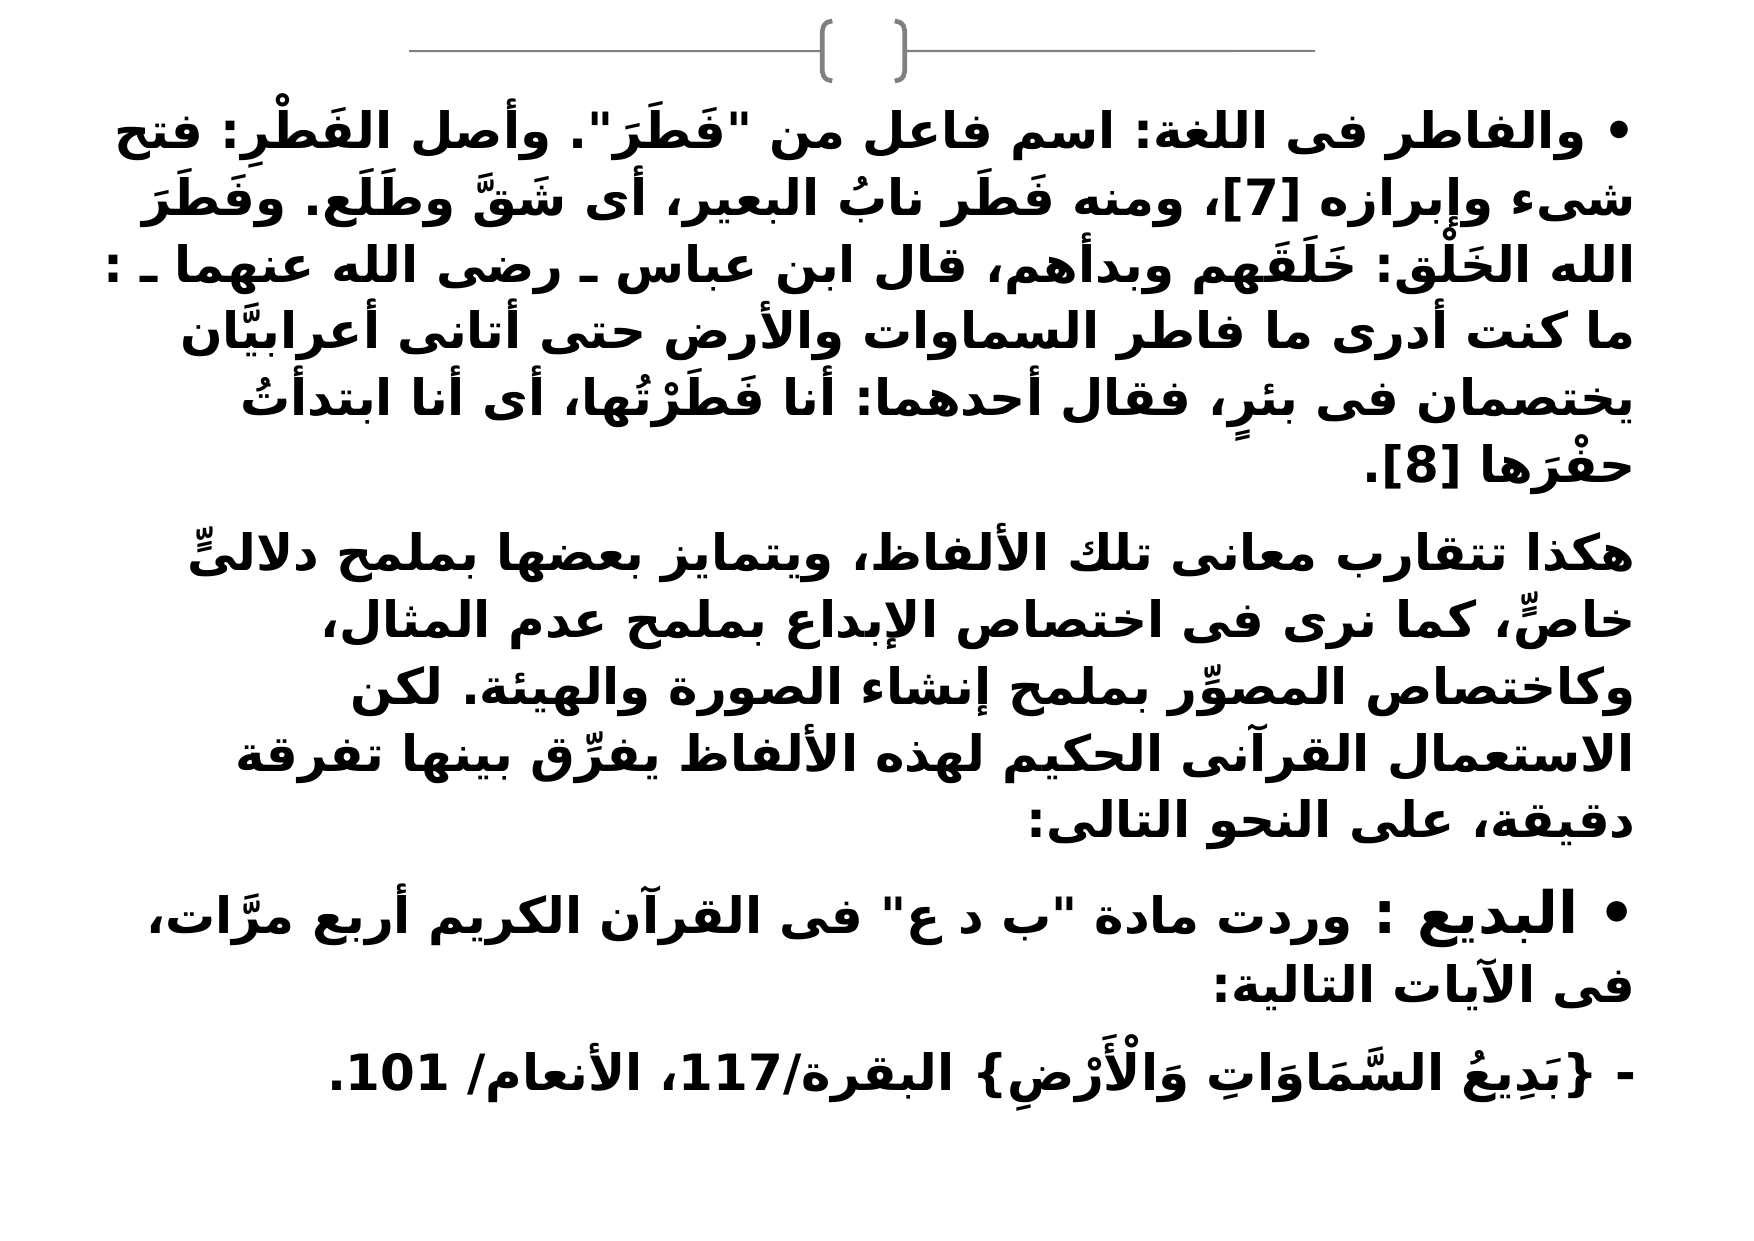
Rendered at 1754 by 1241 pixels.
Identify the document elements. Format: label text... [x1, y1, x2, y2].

text هكذا تتقارب معانى تلك الألفاظ، ويتمايز بعضها بملمح دلالىٍّ خاصٍّ، كما نرى فى اختصاص الإبداع بملمح عدم المثال، وكاختصاص المصوِّر بملمح إنشاء الصورة والهيئة. لكن الاستعمال القرآنى الحكيم لهذه الألفاظ يفرِّق بينها تفرقة دقيقة، على النحو التالى: [89, 524, 1636, 850]
text • البديع : وردت مادة "ب د ع" فى القرآن الكريم أربع مرَّات، فى الآيات التالية: [89, 879, 1636, 1014]
text - {بَدِيعُ السَّمَاوَاتِ وَالْأَرْضِ} البقرة/117، الأنعام/ 101. [89, 1043, 1636, 1102]
text • والفاطر فى اللغة: اسم فاعل من "فَطَرَ". وأصل الفَطْرِ: فتح شىء وإبرازه [7]، ومنه فَطَر نابُ البعير، أى شَقَّ وطَلَع. وفَطَرَ الله الخَلْق: خَلَقَهم وبدأهم، قال ابن عباس ـ رضى الله عنهما ـ : ما كنت أدرى ما فاطر السماوات والأرض حتى أتانى أعرابيَّان يختصمان فى بئرٍ، فقال أحدهما: أنا فَطَرْتُها، أى أنا ابتدأتُ حفْرَها [8]. [89, 102, 1636, 494]
